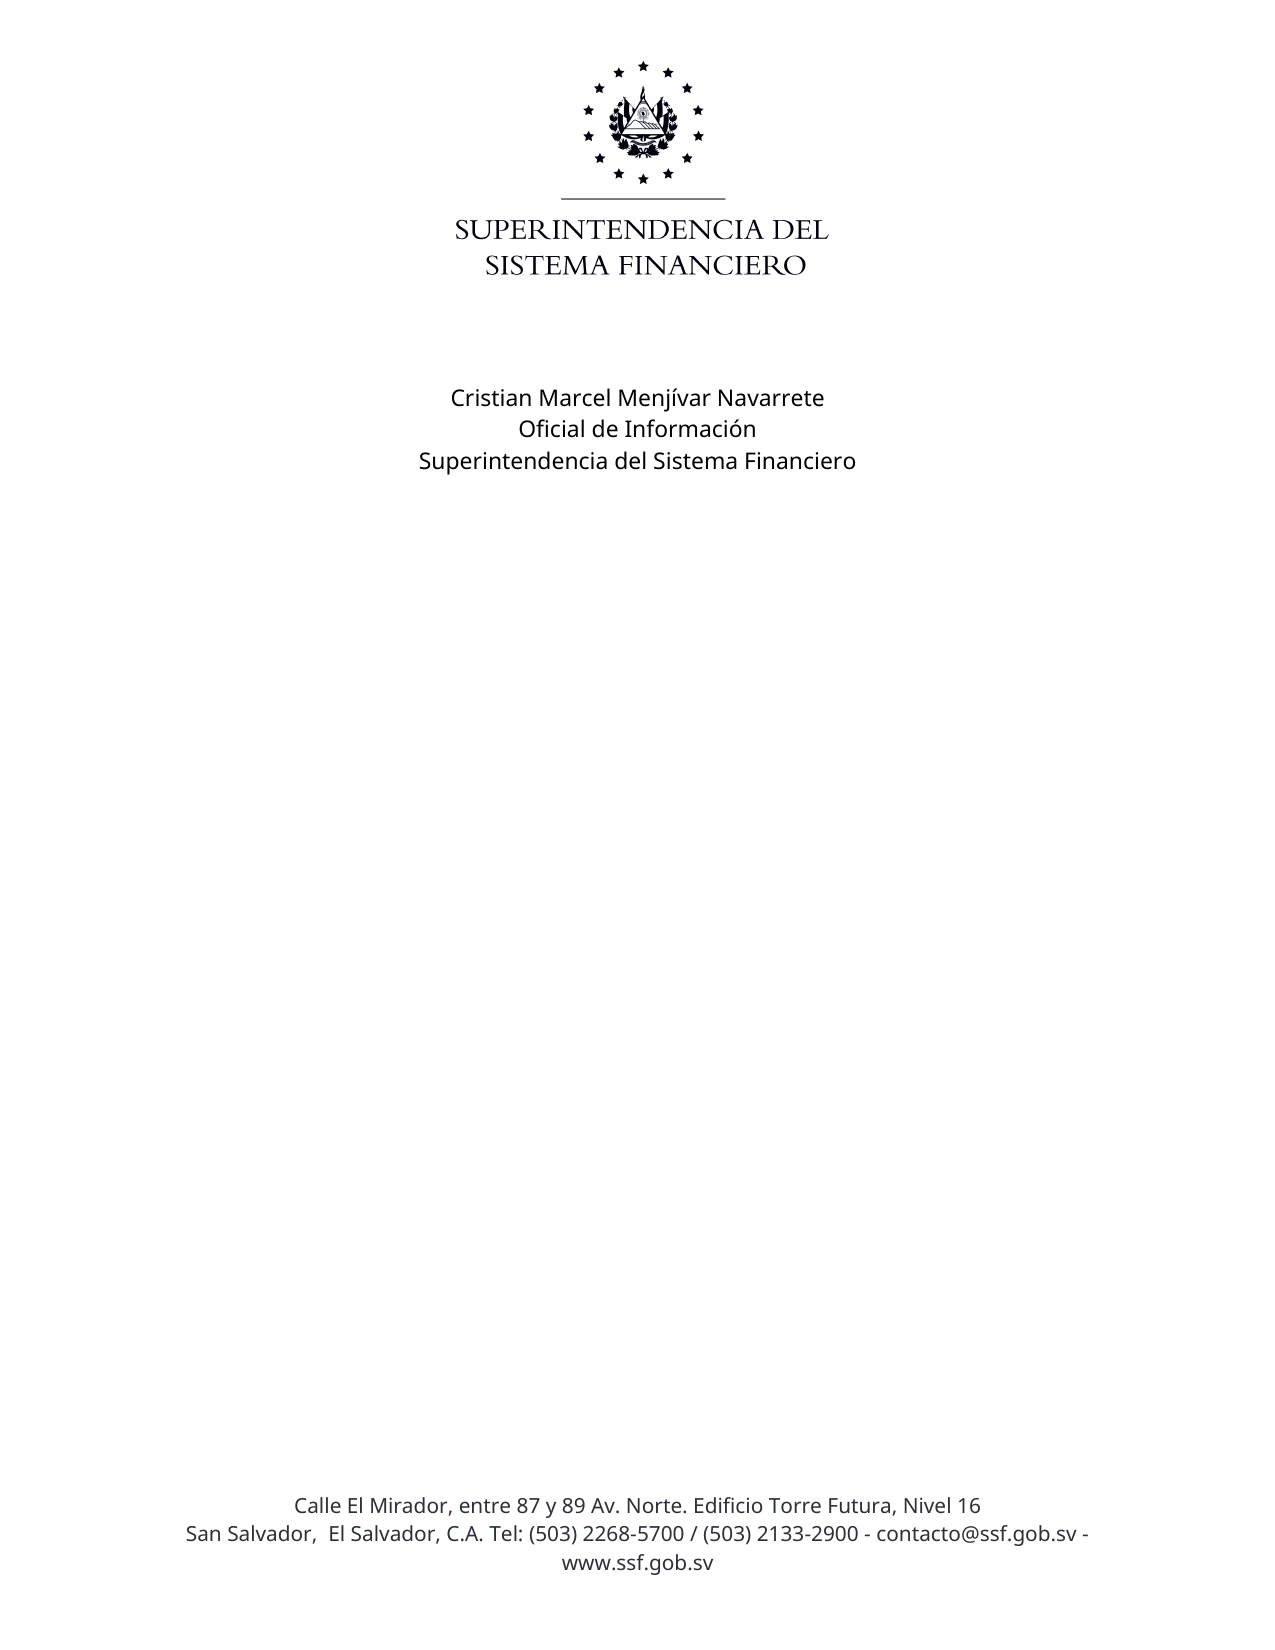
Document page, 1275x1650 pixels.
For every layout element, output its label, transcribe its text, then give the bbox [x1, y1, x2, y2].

picture [428, 44, 849, 299]
text Cristian Marcel Menjívar Navarrete [150, 382, 1125, 413]
text Superintendencia del Sistema Financiero [150, 444, 1125, 476]
text Oficial de Información [150, 413, 1125, 444]
